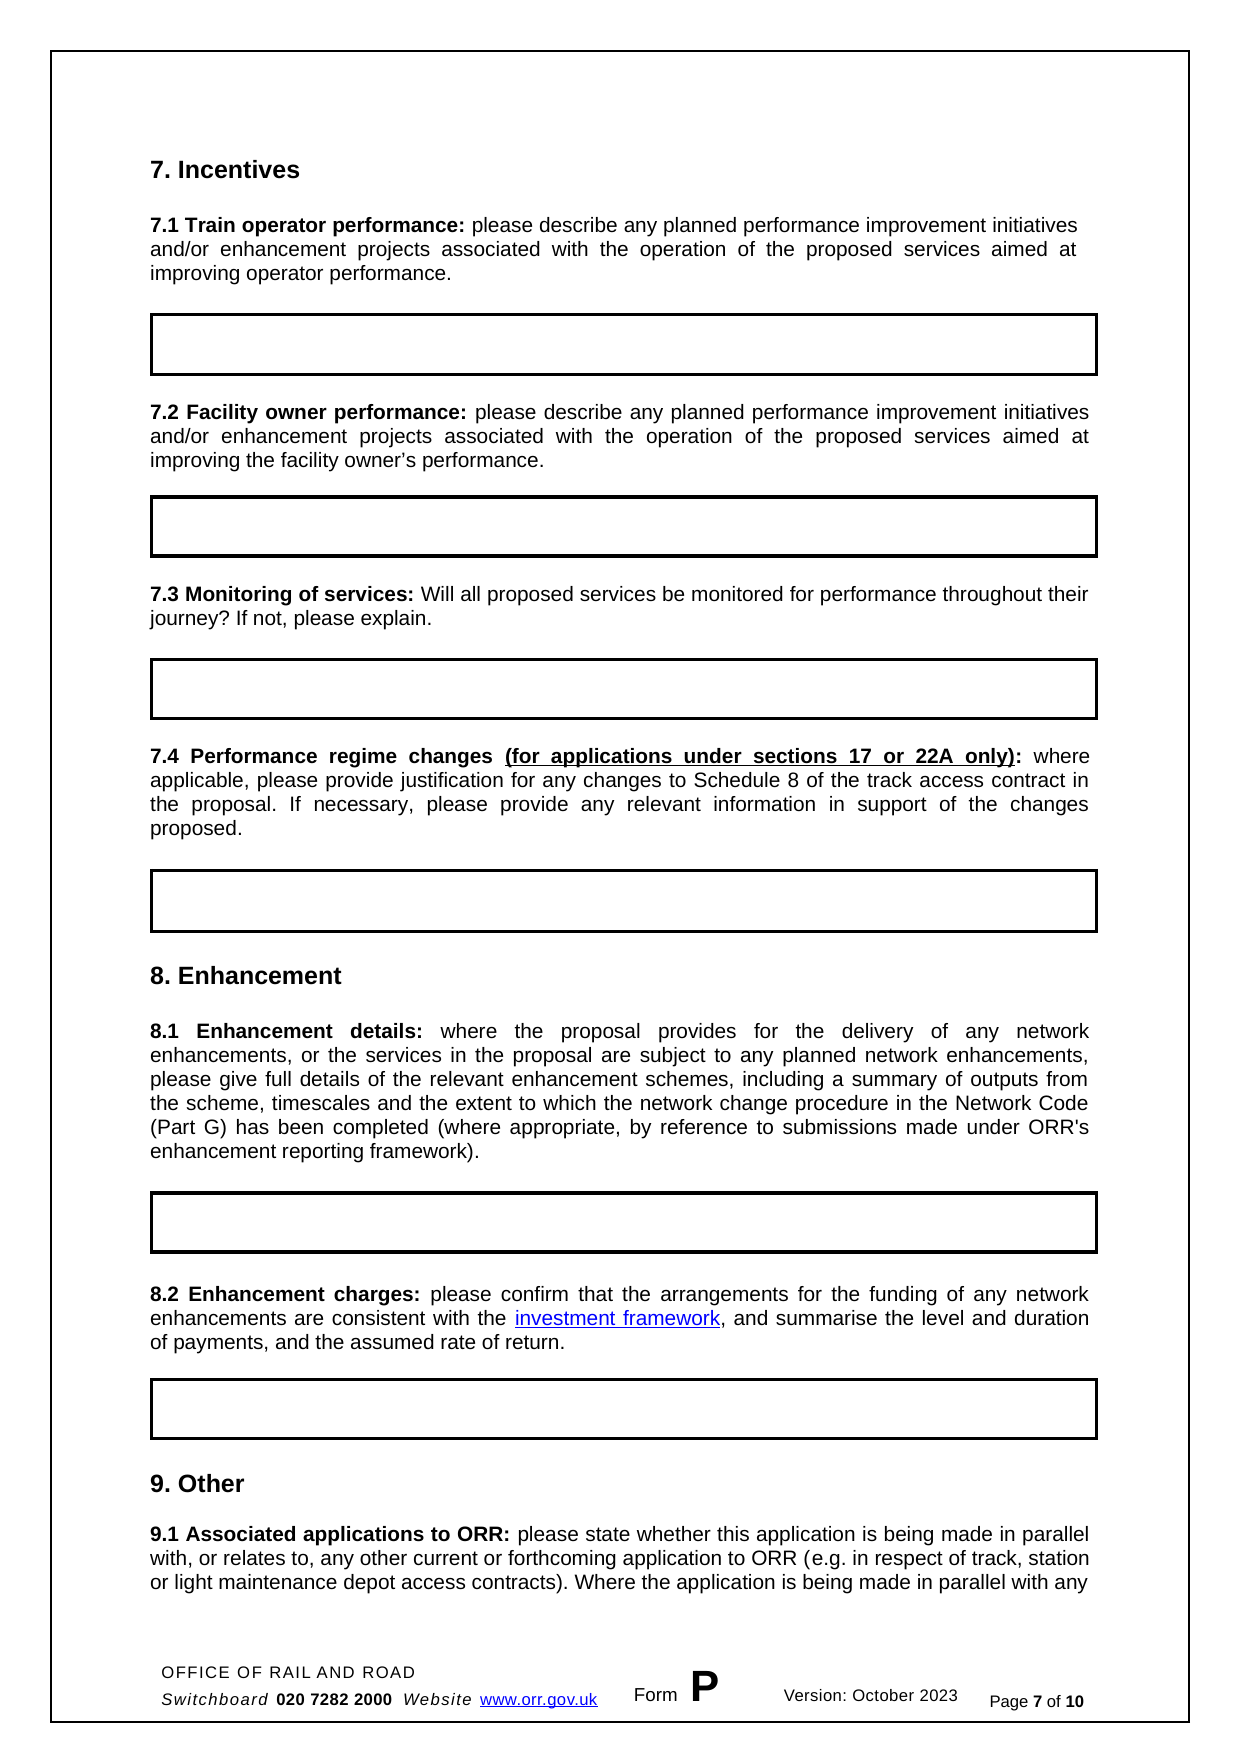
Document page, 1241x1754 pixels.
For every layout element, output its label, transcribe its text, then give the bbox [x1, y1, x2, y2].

text 9. Other [150, 1469, 1078, 1498]
subtitle 8. Enhancement [150, 961, 1090, 990]
table_header [153, 661, 1095, 717]
subtitle 7. Incentives [150, 155, 1090, 184]
table_header [153, 316, 1095, 372]
text 7.3 Monitoring of services: Will all proposed services be monitored for performance throughout their journey? If not, please explain. [150, 581, 1090, 629]
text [150, 1522, 1090, 1594]
table_header [153, 872, 1095, 929]
table_header [153, 1381, 1095, 1437]
text 8.2 Enhancement charges: please confirm that the arrangements for the funding of any network enhancements are consistent with the investment framework, and summarise the level and duration of payments, and the assumed rate of return. [150, 1282, 1090, 1354]
table_header [153, 499, 1095, 554]
text 7.1 Train operator performance: please describe any planned performance improvement initiatives and/or enhancement projects associated with the operation of the proposed services aimed at improving operator performance. [150, 213, 1078, 284]
subtitle 7.4 Performance regime changes (for applications under sections 17 or 22A only): where applicable, please provide justification for any changes to Schedule 8 of the track access contract in the proposal. If necessary, please provide any relevant information in support of the changes proposed. [150, 744, 1090, 840]
table_header [153, 1195, 1095, 1250]
text 7.2 Facility owner performance: please describe any planned performance improvement initiatives and/or enhancement projects associated with the operation of the proposed services aimed at improving the facility owner’s performance. [150, 399, 1090, 471]
text 8.1 Enhancement details: where the proposal provides for the delivery of any network enhancements, or the services in the proposal are subject to any planned network enhancements, please give full details of the relevant enhancement schemes, including a summary of outputs from the scheme, timescales and the extent to which the network change procedure in the Network Code (Part G) has been completed (where appropriate, by reference to submissions made under ORR's enhancement reporting framework). [150, 1019, 1090, 1163]
